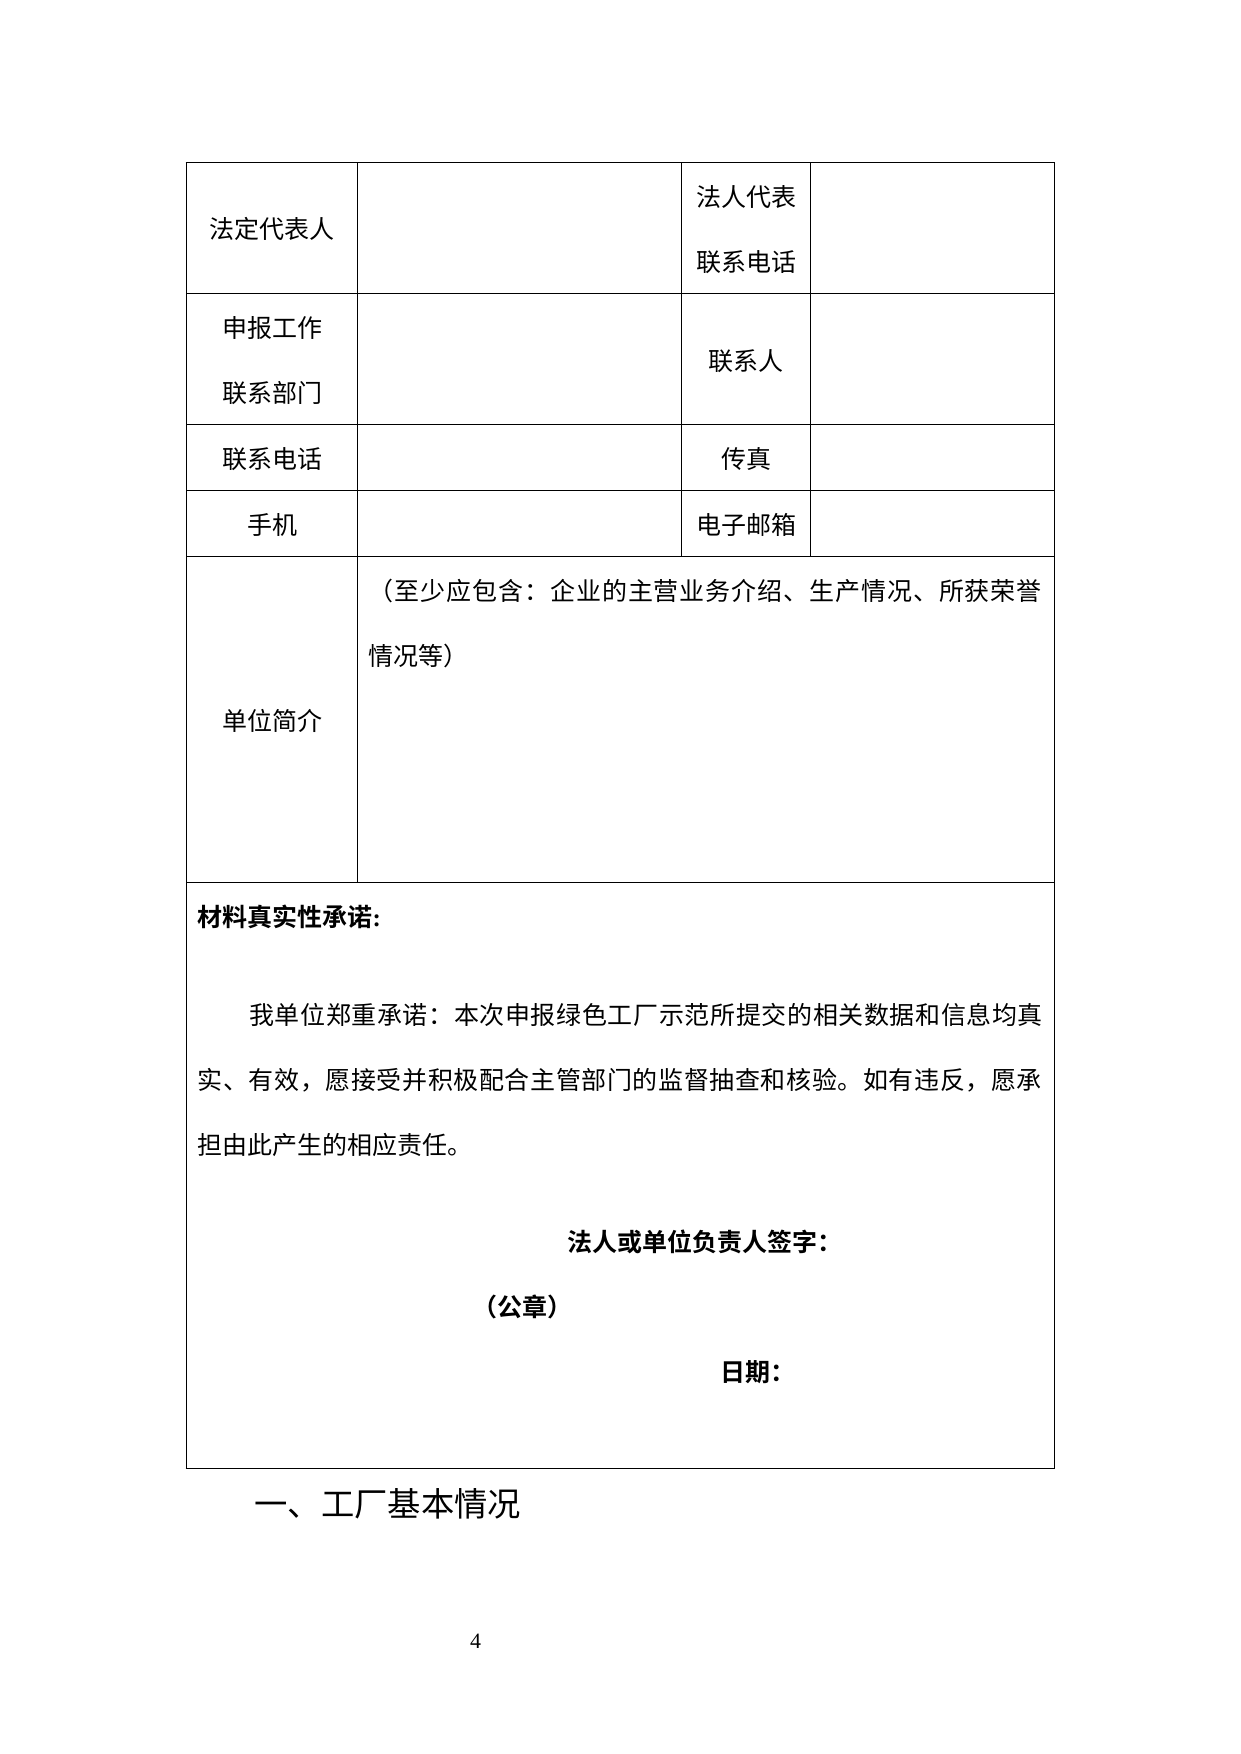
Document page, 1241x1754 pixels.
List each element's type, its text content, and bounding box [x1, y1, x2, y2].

table_cell [358, 294, 681, 424]
table_cell 传真 [682, 425, 810, 490]
table_cell [358, 163, 681, 293]
table_cell [358, 425, 681, 490]
table_cell 法定代表人 [187, 163, 357, 293]
table_cell 联系电话 [187, 425, 357, 490]
text 一、工厂基本情况 [187, 1469, 1053, 1534]
table_cell [811, 294, 1054, 424]
table_cell [811, 163, 1054, 293]
table_cell [811, 491, 1054, 556]
table_cell 单位简介 [187, 557, 357, 882]
table_cell 法人代表联系电话 [682, 163, 810, 293]
table_cell （至少应包含：企业的主营业务介绍、生产情况、所获荣誉情况等） [358, 557, 1054, 882]
table_cell 联系人 [682, 294, 810, 424]
table_cell [811, 425, 1054, 490]
table_cell [358, 491, 681, 556]
table_cell 手机 [187, 491, 357, 556]
table_cell 申报工作 联系部门 [187, 294, 357, 424]
table_cell 电子邮箱 [682, 491, 810, 556]
table_cell 材料真实性承诺: 我单位郑重承诺：本次申报绿色工厂示范所提交的相关数据和信息均真实、有效，愿接受并积极配合主管部门的监督抽查和核验。如有违反，愿承担由此产生的相应责任。 法人或单位负责人签字： （公章） 日期： [187, 883, 1054, 1468]
